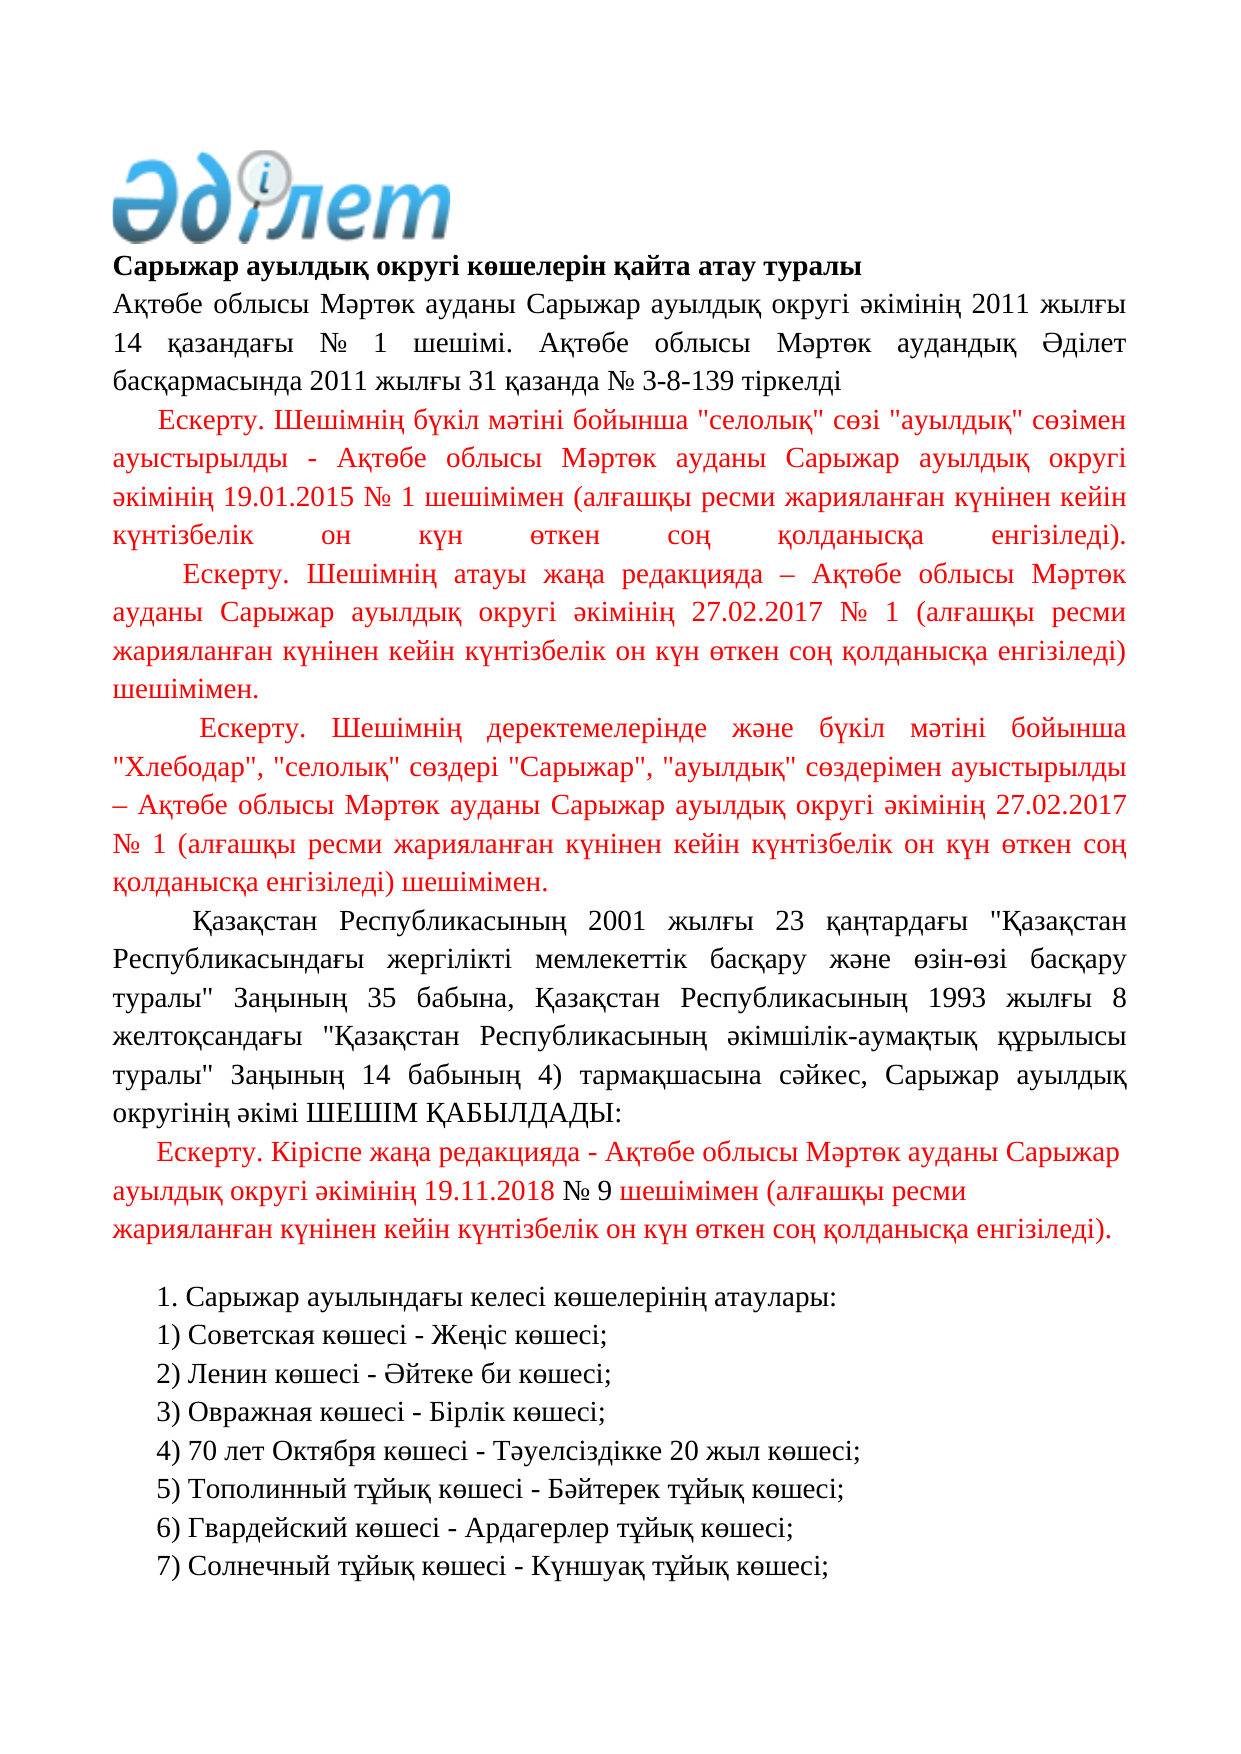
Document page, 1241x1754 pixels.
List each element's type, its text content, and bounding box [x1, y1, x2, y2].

text 6) Гвардейский көшесі - Ардагерлер тұйық көшесі; [112, 1510, 1128, 1543]
text 2) Ленин көшесі - Әйтеке би көшесі; [112, 1356, 1128, 1389]
picture [112, 150, 451, 244]
text Ескерту. Кіріспе жаңа редакцияда - Ақтөбе облысы Мәртөк ауданы Сарыжар ауылдық округі әкімінің 19.11.2018 № 9 шешімімен (алғашқы ресми жарияланған күнінен кейін күнтізбелік он күн өткен соң қолданысқа енгізіледі). [112, 1134, 1128, 1275]
text 5) Тополинный тұйық көшесі - Бәйтерек тұйық көшесі; [112, 1471, 1128, 1505]
text 3) Овражная көшесі - Бірлік көшесі; [112, 1394, 1128, 1428]
text Ескерту. Шешімнің бүкіл мәтіні бойынша "селолық" сөзі "ауылдық" сөзімен ауыстырылды - Ақтөбе облысы Мәртөк ауданы Сарыжар ауылдық округі әкімінің 19.01.2015 № 1 шешімімен (алғашқы ресми жарияланған күнінен кейін күнтізбелік он күн өткен соң қолданысқа енгізіледі). Ескерту. Шешімнің атауы жаңа редакцияда – Ақтөбе облысы Мәртөк ауданы Сарыжар ауылдық округі әкімінің 27.02.2017 № 1 (алғашқы ресми жарияланған күнінен кейін күнтізбелік он күн өткен соң қолданысқа енгізіледі) шешімімен. Ескерту. Шешімнің деректемелерінде және бүкіл мәтіні бойынша "Хлебодар", "селолық" сөздері "Сарыжар", "ауылдық" сөздерімен ауыстырылды – Ақтөбе облысы Мәртөк ауданы Сарыжар ауылдық округі әкімінің 27.02.2017 № 1 (алғашқы ресми жарияланған күнінен кейін күнтізбелік он күн өткен соң қолданысқа енгізіледі) шешімімен. [112, 402, 1128, 898]
text Қазақстан Республикасының 2001 жылғы 23 қаңтардағы "Қазақстан Республикасындағы жергілікті мемлекеттік басқару және өзін-өзі басқару туралы" Заңының 35 бабына, Қазақстан Республикасының 1993 жылғы 8 желтоқсандағы "Қазақстан Республикасының әкімшілік-аумақтық құрылысы туралы" Заңының 14 бабының 4) тармақшасына сәйкес, Сарыжар ауылдық округінің әкімі ШЕШІМ ҚАБЫЛДАДЫ: [112, 903, 1128, 1129]
text 1. Сарыжар ауылындағы келесі көшелерінің атаулары: [112, 1279, 1128, 1312]
text Сарыжар ауылдық округі көшелерін қайта атау туралы [112, 248, 1128, 281]
text 4) 70 лет Октября көшесі - Тәуелсіздікке 20 жыл көшесі; [112, 1433, 1128, 1466]
text 1) Советская көшесі - Жеңіс көшесі; [112, 1317, 1128, 1351]
text 7) Солнечный тұйық көшесі - Күншуақ тұйық көшесі; [112, 1548, 1128, 1582]
text Ақтөбе облысы Мәртөк ауданы Сарыжар ауылдық округі әкімінің 2011 жылғы 14 қазандағы № 1 шешімі. Ақтөбе облысы Мәртөк аудандық Әділет басқармасында 2011 жылғы 31 қазанда № 3-8-139 тіркелді [112, 286, 1128, 397]
